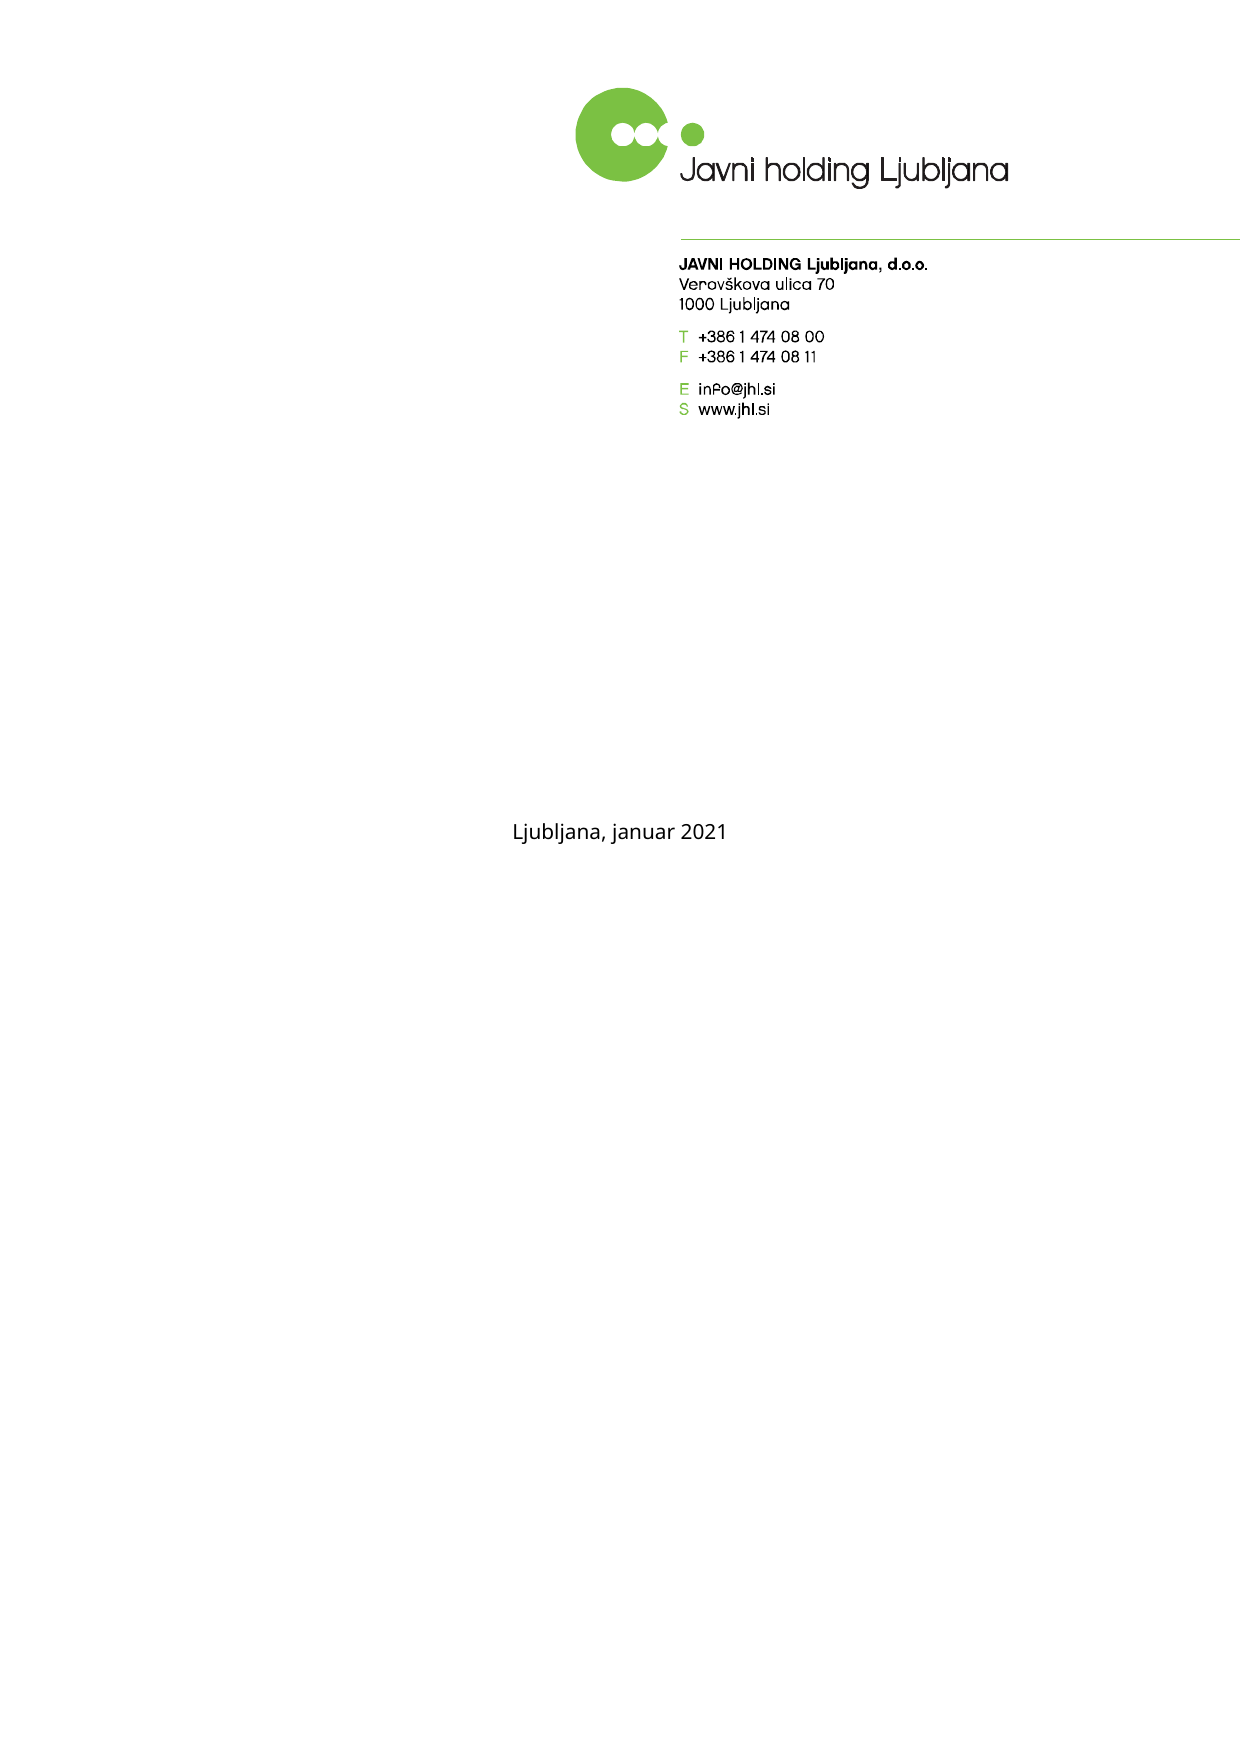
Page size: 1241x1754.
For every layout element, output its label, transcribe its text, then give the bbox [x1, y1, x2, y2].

text Ljubljana, januar 2021 [133, 817, 1107, 845]
